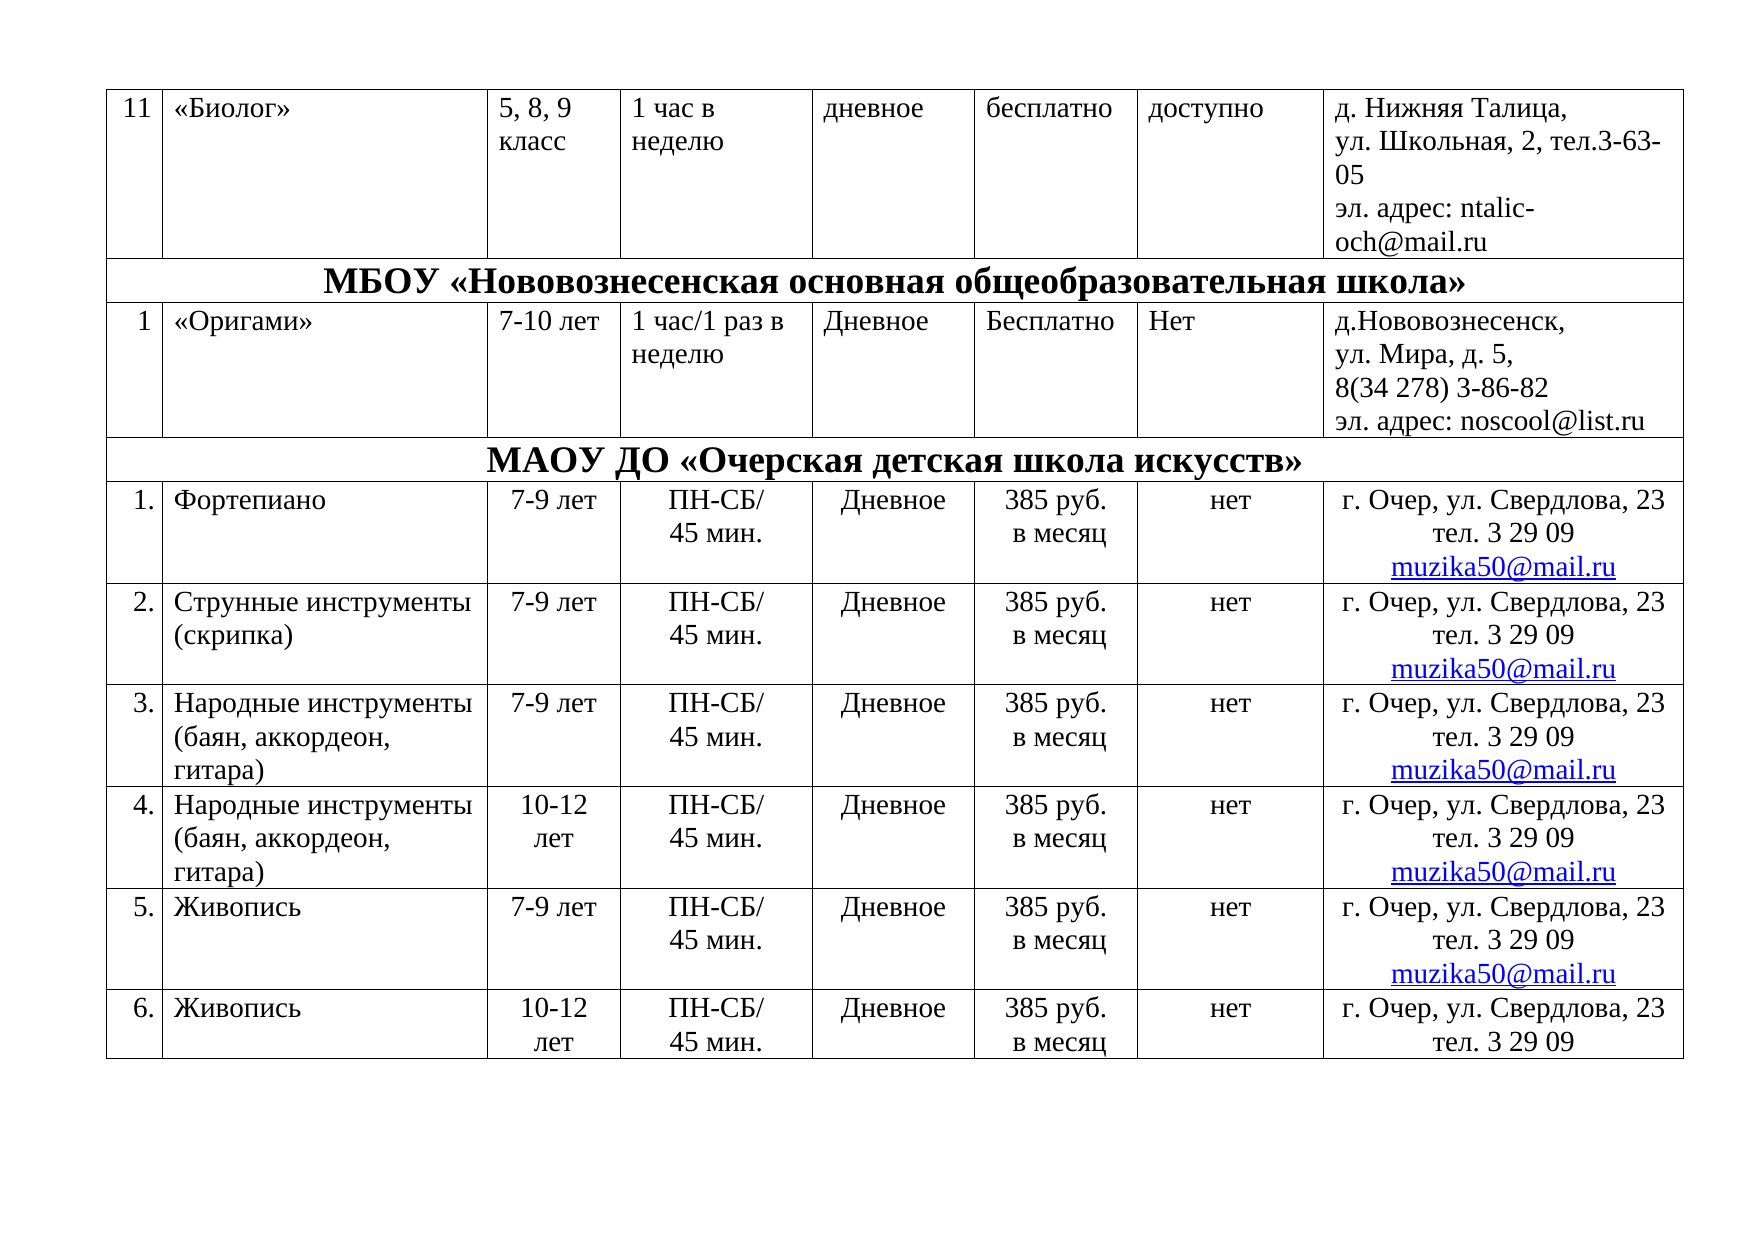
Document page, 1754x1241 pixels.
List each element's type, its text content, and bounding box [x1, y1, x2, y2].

table_cell Нет [1138, 303, 1323, 437]
table_cell ПН-СБ/ 45 мин. [621, 482, 812, 583]
table_cell 5, 8, 9 класс [488, 90, 620, 257]
table_cell 1 час в неделю [621, 90, 812, 257]
table_cell МАОУ ДО «Очерская детская школа искусств» [107, 438, 1683, 481]
table_cell Дневное [813, 990, 974, 1057]
table_cell 1 час/1 раз в неделю [621, 303, 812, 437]
table_cell Живопись [163, 889, 487, 989]
table_cell 385 руб. в месяц [975, 685, 1137, 786]
table_cell [107, 990, 162, 1057]
table_cell Дневное [813, 303, 974, 437]
table_cell доступно [1138, 90, 1323, 257]
table_cell Дневное [813, 584, 974, 684]
table_cell дневное [813, 90, 974, 257]
table_cell Народные инструменты (баян, аккордеон, гитара) [163, 685, 487, 786]
table_cell 10-12 лет [488, 787, 620, 888]
table_cell МБОУ «Нововознесенская основная общеобразовательная школа» [107, 259, 1683, 302]
table_cell 385 руб. в месяц [975, 990, 1137, 1057]
table_cell 11 [107, 90, 162, 257]
table_cell 1 [107, 303, 162, 437]
table_cell 7-9 лет [488, 584, 620, 684]
table_cell 7-10 лет [488, 303, 620, 437]
table_cell г. Очер, ул. Свердлова, 23 тел. 3 29 09 muzika50@mail.ru [1324, 685, 1683, 786]
table_cell 7-9 лет [488, 482, 620, 583]
table_cell [107, 787, 162, 888]
table_cell нет [1138, 990, 1323, 1057]
table_cell Дневное [813, 482, 974, 583]
table_cell Бесплатно [975, 303, 1137, 437]
table_cell Дневное [813, 685, 974, 786]
table_cell ПН-СБ/ 45 мин. [621, 787, 812, 888]
table_cell Народные инструменты (баян, аккордеон, гитара) [163, 787, 487, 888]
table_cell [107, 584, 162, 684]
table_cell 10-12 лет [488, 990, 620, 1057]
table_cell Живопись [163, 990, 487, 1057]
table_cell д.Нововознесенск, ул. Мира, д. 5, 8(34 278) 3-86-82 эл. адрес: noscool@list.ru [1324, 303, 1683, 437]
table_cell «Оригами» [163, 303, 487, 437]
table_cell ПН-СБ/ 45 мин. [621, 685, 812, 786]
table_cell Дневное [813, 787, 974, 888]
table_cell Дневное [813, 889, 974, 989]
table_cell г. Очер, ул. Свердлова, 23 тел. 3 29 09 muzika50@mail.ru [1324, 482, 1683, 583]
table_cell ПН-СБ/ 45 мин. [621, 990, 812, 1057]
table_cell г. Очер, ул. Свердлова, 23 тел. 3 29 09 muzika50@mail.ru [1324, 787, 1683, 888]
table_cell «Биолог» [163, 90, 487, 257]
table_cell г. Очер, ул. Свердлова, 23 тел. 3 29 09 muzika50@mail.ru [1324, 584, 1683, 684]
table_cell нет [1138, 889, 1323, 989]
table_cell нет [1138, 482, 1323, 583]
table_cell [1324, 90, 1683, 257]
table_cell [107, 889, 162, 989]
table_cell нет [1138, 584, 1323, 684]
table_cell бесплатно [975, 90, 1137, 257]
table_cell 385 руб. в месяц [975, 889, 1137, 989]
table_cell Фортепиано [163, 482, 487, 583]
table_cell ПН-СБ/ 45 мин. [621, 584, 812, 684]
table_cell Струнные инструменты (скрипка) [163, 584, 487, 684]
table_cell [107, 685, 162, 786]
table_cell 7-9 лет [488, 685, 620, 786]
table_cell [107, 482, 162, 583]
table_cell ПН-СБ/ 45 мин. [621, 889, 812, 989]
table_cell 385 руб. в месяц [975, 787, 1137, 888]
table_cell нет [1138, 787, 1323, 888]
table_cell нет [1138, 685, 1323, 786]
table_cell 7-9 лет [488, 889, 620, 989]
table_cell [1324, 889, 1683, 989]
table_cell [1324, 990, 1683, 1057]
table_cell 385 руб. в месяц [975, 584, 1137, 684]
table_cell 385 руб. в месяц [975, 482, 1137, 583]
